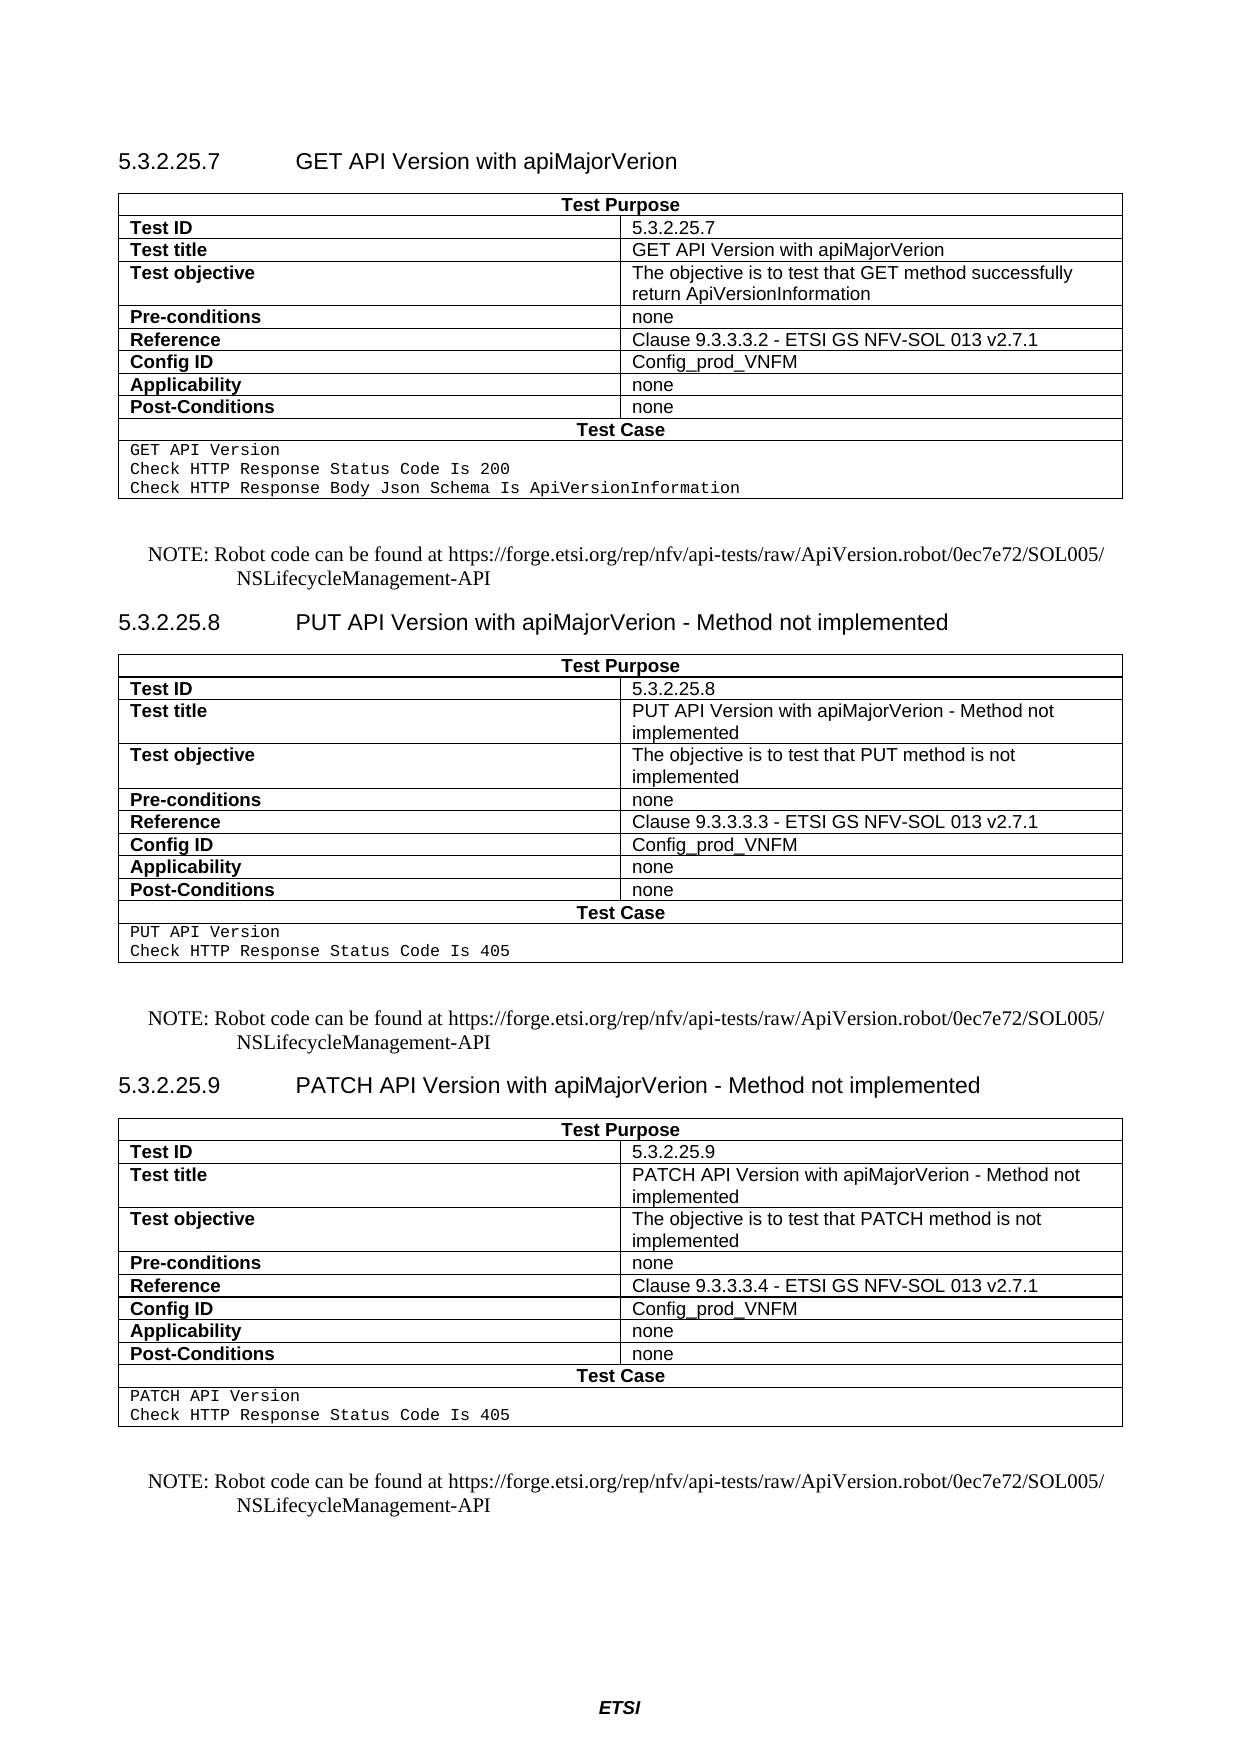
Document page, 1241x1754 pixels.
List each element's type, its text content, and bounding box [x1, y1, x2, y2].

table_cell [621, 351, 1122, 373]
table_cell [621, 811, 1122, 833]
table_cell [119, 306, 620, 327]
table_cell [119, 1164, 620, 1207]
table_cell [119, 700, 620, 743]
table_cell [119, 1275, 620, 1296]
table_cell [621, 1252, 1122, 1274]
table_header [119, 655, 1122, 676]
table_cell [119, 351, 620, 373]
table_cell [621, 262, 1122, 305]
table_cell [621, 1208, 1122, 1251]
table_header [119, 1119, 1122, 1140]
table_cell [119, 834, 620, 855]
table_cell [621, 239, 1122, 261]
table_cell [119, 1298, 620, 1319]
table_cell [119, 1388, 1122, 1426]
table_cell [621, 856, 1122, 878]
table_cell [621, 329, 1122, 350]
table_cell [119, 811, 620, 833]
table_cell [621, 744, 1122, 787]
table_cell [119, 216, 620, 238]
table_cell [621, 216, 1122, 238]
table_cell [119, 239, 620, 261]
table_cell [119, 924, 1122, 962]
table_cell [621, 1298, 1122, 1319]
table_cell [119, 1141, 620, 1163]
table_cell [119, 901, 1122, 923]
subtitle 5.3.2.25.8 PUT API Version with apiMajorVerion - Method not implemented [118, 609, 1122, 635]
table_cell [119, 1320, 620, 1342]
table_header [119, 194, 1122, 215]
subtitle 5.3.2.25.7 GET API Version with apiMajorVerion [118, 148, 1122, 174]
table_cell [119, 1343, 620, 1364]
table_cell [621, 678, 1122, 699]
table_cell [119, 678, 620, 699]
text NOTE: Robot code can be found at https://forge.etsi.org/rep/nfv/api-tests/raw/ApiVersion.robot/0ec7e72/SOL005/NSLifecycleManagement-API [148, 542, 1122, 590]
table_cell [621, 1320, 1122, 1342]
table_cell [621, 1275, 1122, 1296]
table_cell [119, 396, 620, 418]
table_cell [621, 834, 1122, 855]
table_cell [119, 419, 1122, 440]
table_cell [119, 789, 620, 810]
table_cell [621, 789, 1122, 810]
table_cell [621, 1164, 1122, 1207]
text NOTE: Robot code can be found at https://forge.etsi.org/rep/nfv/api-tests/raw/ApiVersion.robot/0ec7e72/SOL005/NSLifecycleManagement-API [148, 1006, 1122, 1054]
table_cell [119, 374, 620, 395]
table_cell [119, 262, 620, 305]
subtitle 5.3.2.25.9 PATCH API Version with apiMajorVerion - Method not implemented [118, 1072, 1122, 1099]
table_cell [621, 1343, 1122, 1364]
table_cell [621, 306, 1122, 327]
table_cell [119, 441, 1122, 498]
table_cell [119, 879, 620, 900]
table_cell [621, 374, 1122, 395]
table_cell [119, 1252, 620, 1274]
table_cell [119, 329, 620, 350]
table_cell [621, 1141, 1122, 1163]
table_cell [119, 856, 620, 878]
text NOTE: Robot code can be found at https://forge.etsi.org/rep/nfv/api-tests/raw/ApiVersion.robot/0ec7e72/SOL005/NSLifecycleManagement-API [148, 1469, 1122, 1517]
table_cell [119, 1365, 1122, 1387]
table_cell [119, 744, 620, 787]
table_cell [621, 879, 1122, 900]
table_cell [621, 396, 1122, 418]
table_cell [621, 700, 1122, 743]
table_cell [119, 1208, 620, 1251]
